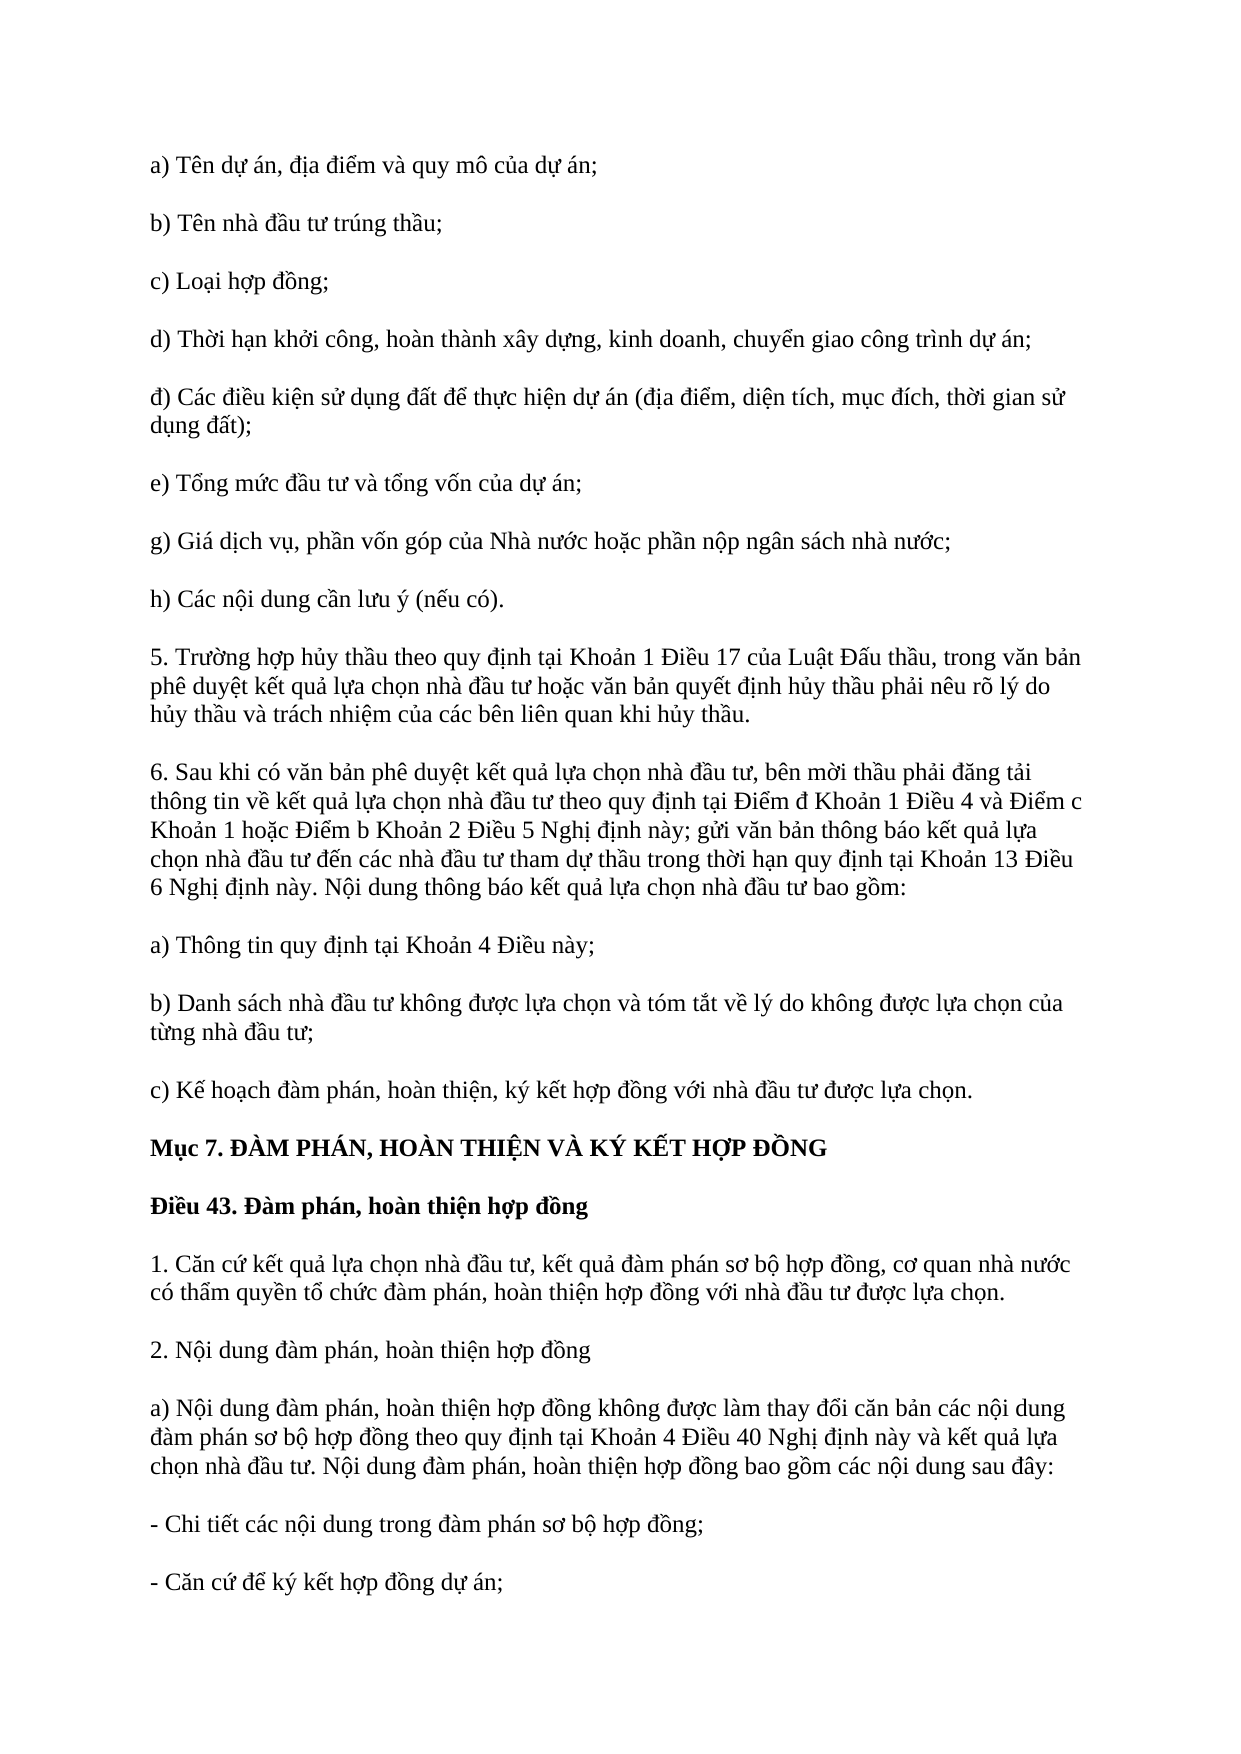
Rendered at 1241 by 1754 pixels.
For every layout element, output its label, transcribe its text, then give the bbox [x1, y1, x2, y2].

text b) Danh sách nhà đầu tư không được lựa chọn và tóm tắt về lý do không được lựa chọn của từng nhà đầu tư; [150, 988, 1090, 1046]
text 2. Nội dung đàm phán, hoàn thiện hợp đồng [150, 1335, 1090, 1364]
text c) Loại hợp đồng; [150, 266, 1090, 294]
text Điều 43. Đàm phán, hoàn thiện hợp đồng [150, 1191, 1090, 1219]
text c) Kế hoạch đàm phán, hoàn thiện, ký kết hợp đồng với nhà đầu tư được lựa chọn. [271, 1075, 1090, 1104]
text g) Giá dịch vụ, phần vốn góp của Nhà nước hoặc phần nộp ngân sách nhà nước; [150, 526, 1090, 555]
text 6. Sau khi có văn bản phê duyệt kết quả lựa chọn nhà đầu tư, bên mời thầu phải đăng tải thông tin về kết quả lựa chọn nhà đầu tư theo quy định tại Điểm đ Khoản 1 Điều 4 và Điểm c Khoản 1 hoặc Điểm b Khoản 2 Điều 5 Nghị định này; gửi văn bản thông báo kết quả lựa chọn nhà đầu tư đến các nhà đầu tư tham dự thầu trong thời hạn quy định tại Khoản 13 Điều 6 Nghị định này. Nội dung thông báo kết quả lựa chọn nhà đầu tư bao gồm: [150, 757, 1090, 901]
text Mục 7. ĐÀM PHÁN, HOÀN THIỆN VÀ KÝ KẾT HỢP ĐỒNG [150, 1133, 1090, 1162]
text đ) Các điều kiện sử dụng đất để thực hiện dự án (địa điểm, diện tích, mục đích, thời gian sử dụng đất); [150, 382, 1090, 439]
text b) Tên nhà đầu tư trúng thầu; [150, 208, 1090, 237]
text h) Các nội dung cần lưu ý (nếu có). [150, 584, 1090, 613]
text 1. Căn cứ kết quả lựa chọn nhà đầu tư, kết quả đàm phán sơ bộ hợp đồng, cơ quan nhà nước có thẩm quyền tổ chức đàm phán, hoàn thiện hợp đồng với nhà đầu tư được lựa chọn. [150, 1249, 1090, 1306]
text 5. Trường hợp hủy thầu theo quy định tại Khoản 1 Điều 17 của Luật Đấu thầu, trong văn bản phê duyệt kết quả lựa chọn nhà đầu tư hoặc văn bản quyết định hủy thầu phải nêu rõ lý do hủy thầu và trách nhiệm của các bên liên quan khi hủy thầu. [150, 642, 1090, 728]
text a) Nội dung đàm phán, hoàn thiện hợp đồng không được làm thay đổi căn bản các nội dung đàm phán sơ bộ hợp đồng theo quy định tại Khoản 4 Điều 40 Nghị định này và kết quả lựa chọn nhà đầu tư. Nội dung đàm phán, hoàn thiện hợp đồng bao gồm các nội dung sau đây: [150, 1393, 1090, 1479]
text a) Thông tin quy định tại Khoản 4 Điều này; [150, 930, 1090, 959]
text e) Tổng mức đầu tư và tổng vốn của dự án; [150, 468, 1090, 497]
text - Chi tiết các nội dung trong đàm phán sơ bộ hợp đồng; [150, 1509, 1090, 1537]
text d) Thời hạn khởi công, hoàn thành xây dựng, kinh doanh, chuyển giao công trình dự án; [150, 324, 1090, 352]
text - Căn cứ để ký kết hợp đồng dự án; [150, 1567, 1090, 1595]
text a) Tên dự án, địa điểm và quy mô của dự án; [150, 150, 1090, 179]
